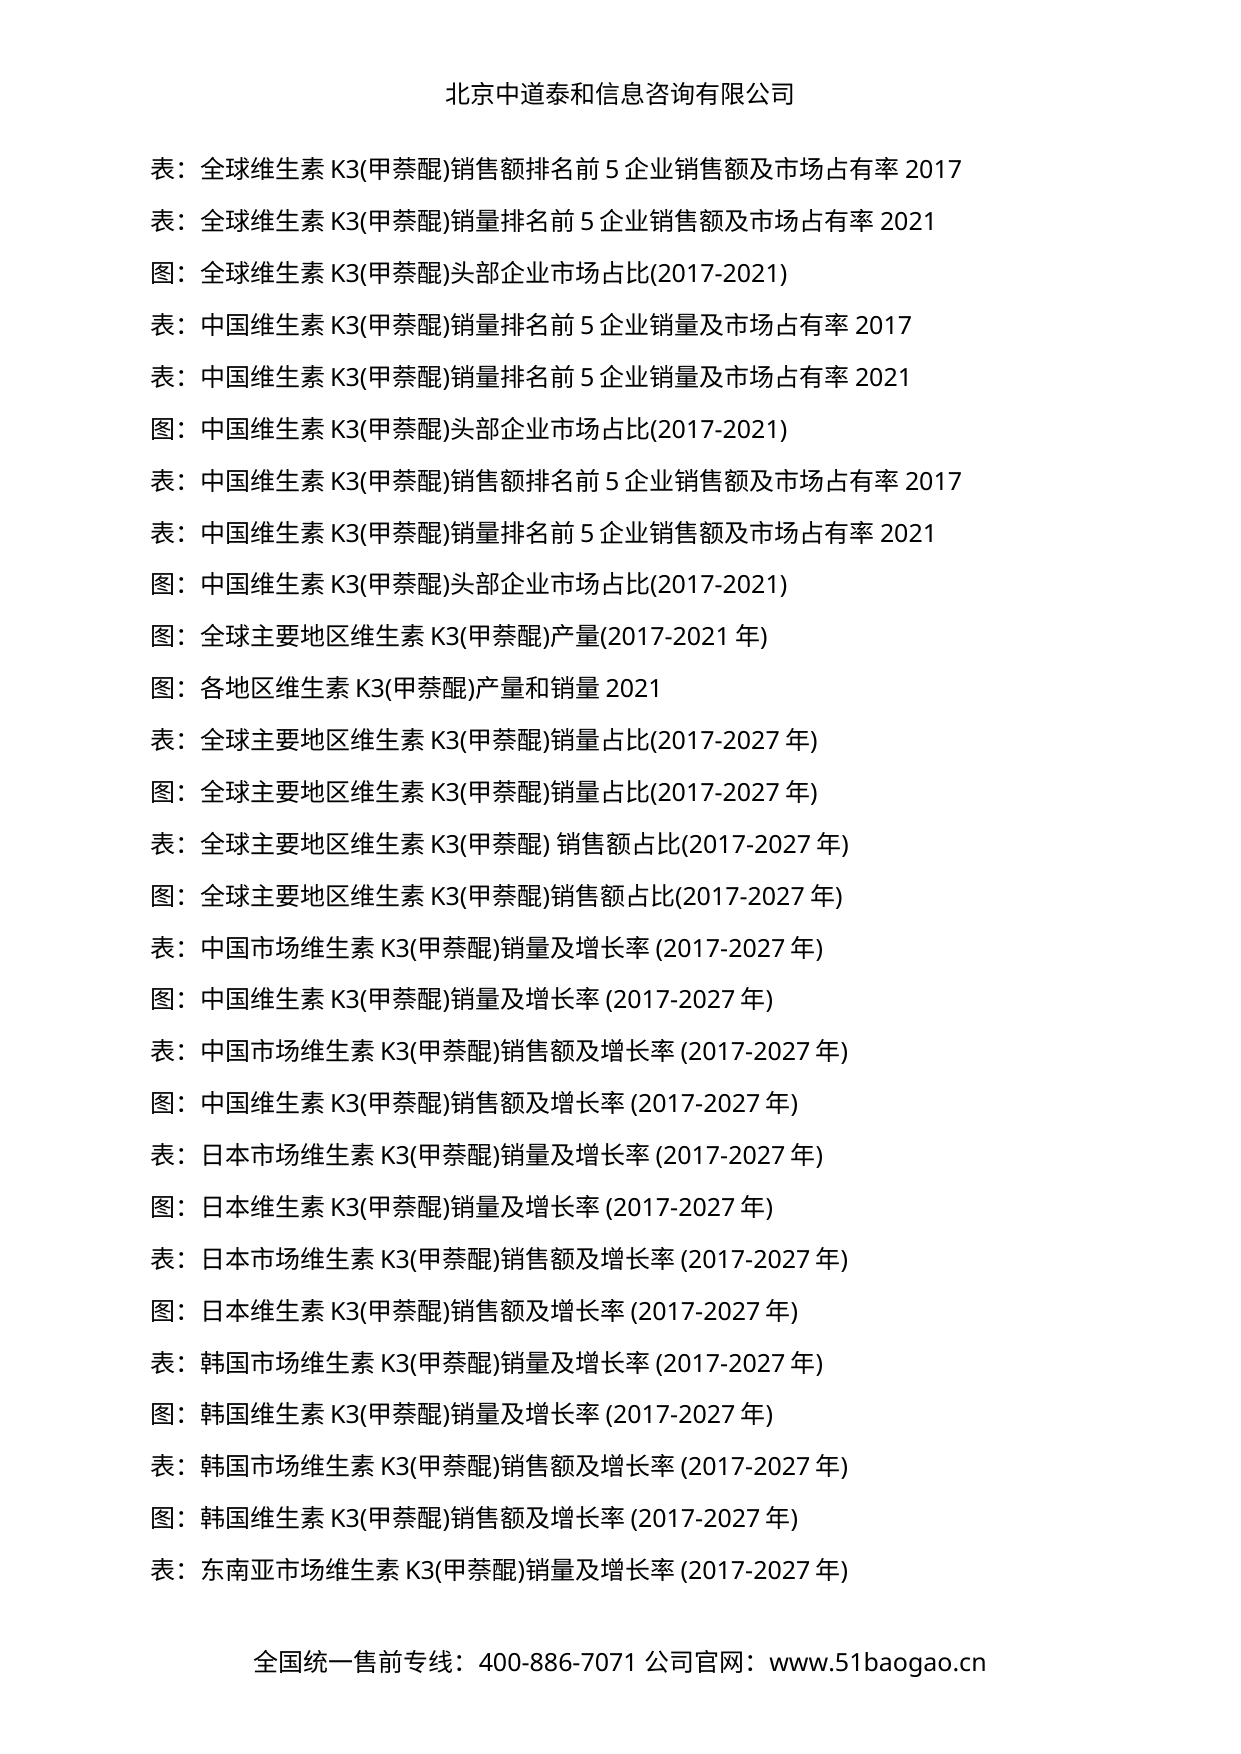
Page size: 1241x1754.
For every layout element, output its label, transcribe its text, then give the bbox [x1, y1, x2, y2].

text 图：中国维生素K3(甲萘醌)头部企业市场占比(2017-2021) [150, 409, 1090, 446]
text 表：中国市场维生素K3(甲萘醌)销量及增长率 (2017-2027年) [150, 928, 1090, 964]
text 表：中国维生素K3(甲萘醌)销量排名前5企业销量及市场占有率 2017 [150, 306, 1090, 342]
text 表：日本市场维生素K3(甲萘醌)销售额及增长率 (2017-2027年) [150, 1239, 1090, 1276]
text 图：中国维生素K3(甲萘醌)销量及增长率 (2017-2027年) [150, 980, 1090, 1016]
text 图：日本维生素K3(甲萘醌)销售额及增长率 (2017-2027年) [150, 1291, 1090, 1327]
text 表：中国维生素K3(甲萘醌)销售额排名前5企业销售额及市场占有率 2017 [150, 461, 1090, 497]
text 表：全球维生素K3(甲萘醌)销量排名前5企业销售额及市场占有率 2021 [150, 202, 1090, 238]
text 图：各地区维生素K3(甲萘醌)产量和销量 2021 [150, 669, 1090, 705]
text 图：中国维生素K3(甲萘醌)销售额及增长率 (2017-2027年) [150, 1084, 1090, 1120]
text 图：日本维生素K3(甲萘醌)销量及增长率 (2017-2027年) [150, 1187, 1090, 1224]
text 图：全球维生素K3(甲萘醌)头部企业市场占比(2017-2021) [150, 254, 1090, 290]
text 表：全球主要地区维生素K3(甲萘醌)销量占比(2017-2027年) [150, 721, 1090, 757]
text 表：韩国市场维生素K3(甲萘醌)销量及增长率 (2017-2027年) [150, 1343, 1090, 1379]
text 表：日本市场维生素K3(甲萘醌)销量及增长率 (2017-2027年) [150, 1136, 1090, 1172]
text 图：韩国维生素K3(甲萘醌)销售额及增长率 (2017-2027年) [150, 1499, 1090, 1535]
text 表：中国维生素K3(甲萘醌)销量排名前5企业销量及市场占有率 2021 [150, 357, 1090, 394]
text 表：韩国市场维生素K3(甲萘醌)销售额及增长率 (2017-2027年) [150, 1447, 1090, 1483]
text 表：中国市场维生素K3(甲萘醌)销售额及增长率 (2017-2027年) [150, 1032, 1090, 1068]
text 图：全球主要地区维生素K3(甲萘醌)销售额占比(2017-2027年) [150, 876, 1090, 912]
text 图：全球主要地区维生素K3(甲萘醌)产量(2017-2021年) [150, 617, 1090, 653]
text 表：中国维生素K3(甲萘醌)销量排名前5企业销售额及市场占有率 2021 [150, 513, 1090, 549]
text 表：东南亚市场维生素K3(甲萘醌)销量及增长率 (2017-2027年) [150, 1551, 1090, 1587]
text 图：中国维生素K3(甲萘醌)头部企业市场占比(2017-2021) [150, 565, 1090, 601]
text 图：全球主要地区维生素K3(甲萘醌)销量占比(2017-2027年) [150, 772, 1090, 809]
text 表：全球主要地区维生素K3(甲萘醌) 销售额占比(2017-2027年) [150, 824, 1090, 861]
text 图：韩国维生素K3(甲萘醌)销量及增长率 (2017-2027年) [150, 1395, 1090, 1431]
text 表：全球维生素K3(甲萘醌)销售额排名前5企业销售额及市场占有率 2017 [150, 150, 1090, 186]
